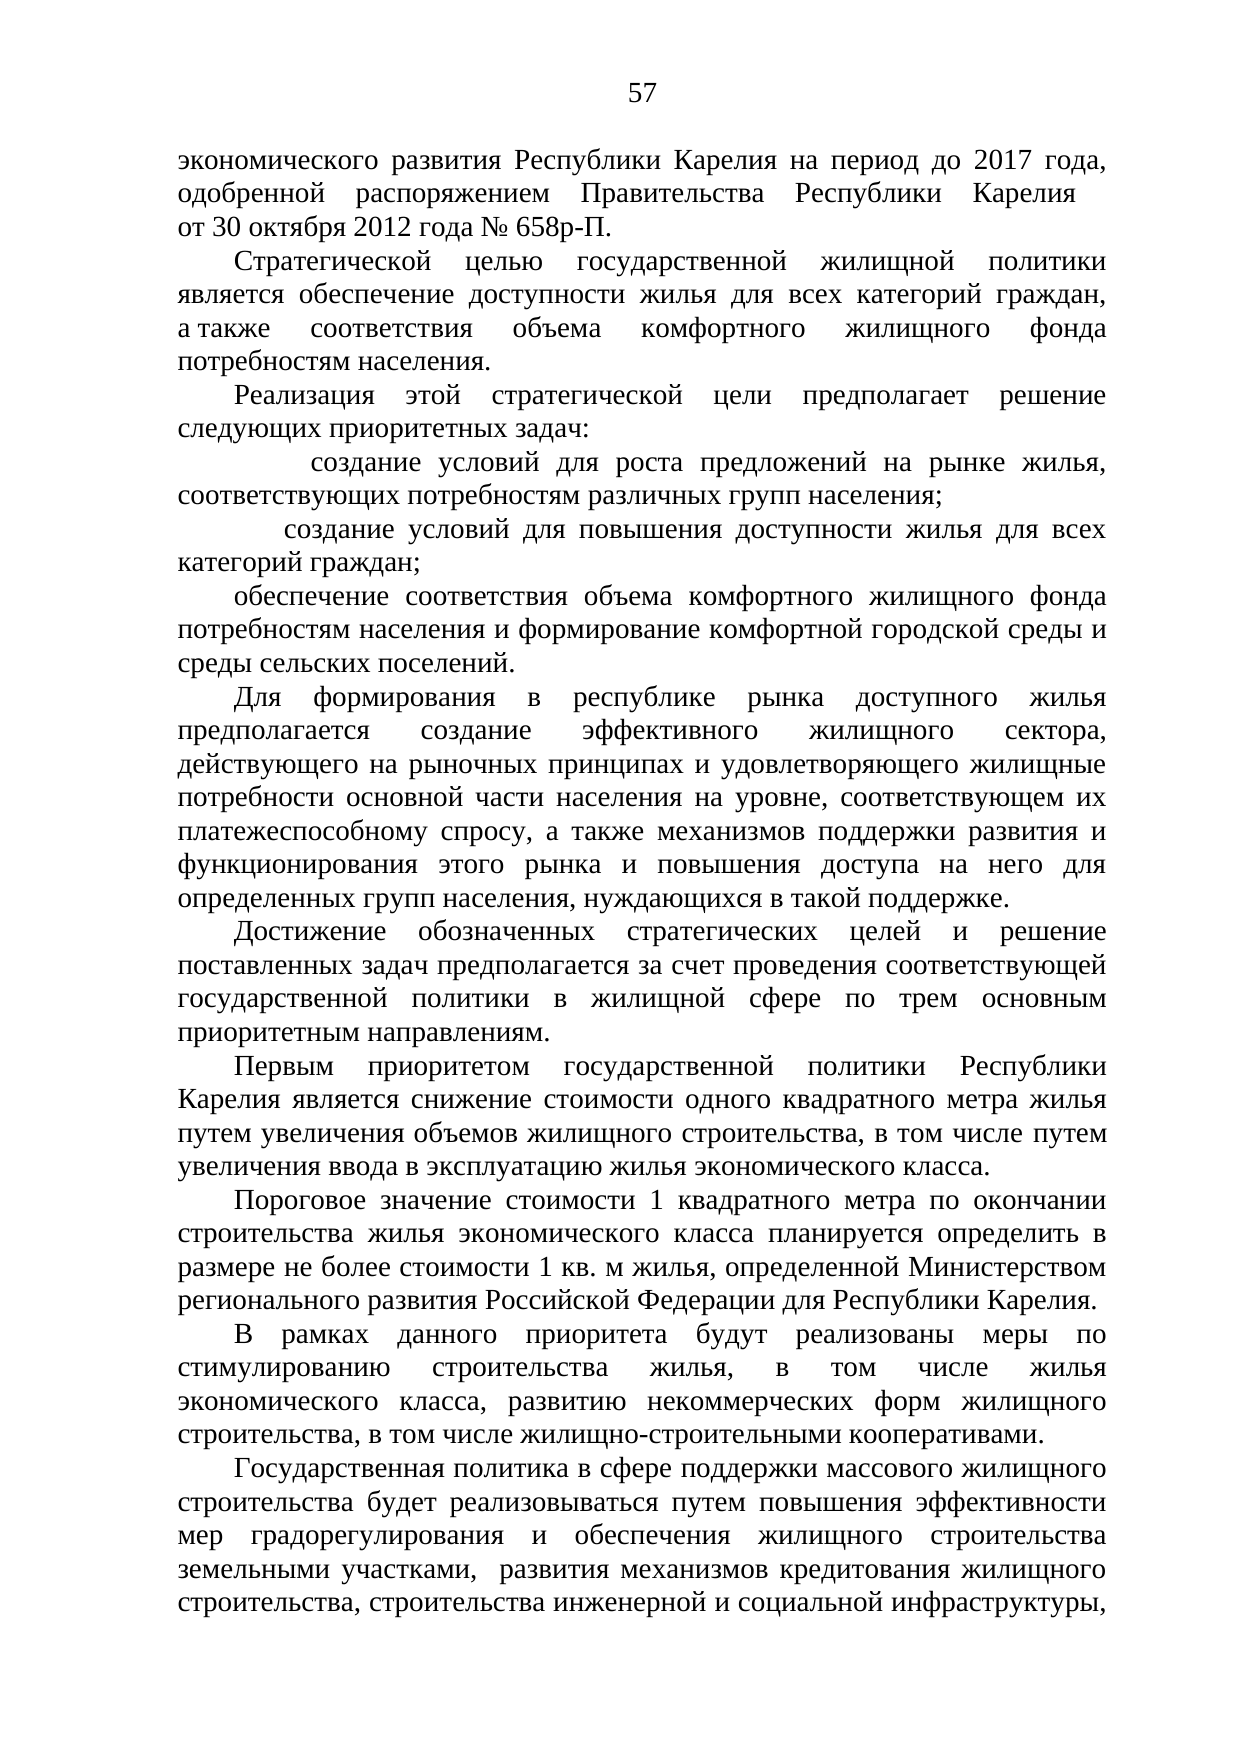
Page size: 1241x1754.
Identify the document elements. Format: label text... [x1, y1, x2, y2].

text В рамках данного приоритета будут реализованы меры по стимулированию строительства жилья, в том числе жилья экономического класса, развитию некоммерческих форм жилищного строительства, в том числе жилищно-строительными кооперативами. [177, 1316, 1107, 1450]
text Реализация этой стратегической цели предполагает решение следующих приоритетных задач: [177, 377, 1107, 444]
text Пороговое значение стоимости 1 квадратного метра по окончании строительства жилья экономического класса планируется определить в размере не более стоимости 1 кв. м жилья, определенной Министерством регионального развития Российской Федерации для Республики Карелия. [177, 1182, 1107, 1316]
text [177, 1450, 1107, 1618]
text Для формирования в республике рынка доступного жилья предполагается создание эффективного жилищного сектора, действующего на рыночных принципах и удовлетворяющего жилищные потребности основной части населения на уровне, соответствующем их платежеспособному спросу, а также механизмов поддержки развития и функционирования этого рынка и повышения доступа на него для определенных групп населения, нуждающихся в такой поддержке. [177, 679, 1107, 913]
text Стратегической целью государственной жилищной политики является обеспечение доступности жилья для всех категорий граждан, а также соответствия объема комфортного жилищного фонда потребностям населения. [177, 243, 1107, 377]
text обеспечение соответствия объема комфортного жилищного фонда потребностям населения и формирование комфортной городской среды и среды сельских поселений. [177, 578, 1107, 679]
text создание условий для повышения доступности жилья для всех категорий граждан; [177, 511, 1107, 578]
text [177, 142, 1107, 243]
text Первым приоритетом государственной политики Республики Карелия является снижение стоимости одного квадратного метра жилья путем увеличения объемов жилищного строительства, в том числе путем увеличения ввода в эксплуатацию жилья экономического класса. [177, 1048, 1107, 1182]
text Достижение обозначенных стратегических целей и решение поставленных задач предполагается за счет проведения соответствующей государственной политики в жилищной сфере по трем основным приоритетным направлениям. [177, 913, 1107, 1048]
text создание условий для роста предложений на рынке жилья, соответствующих потребностям различных групп населения; [177, 444, 1107, 511]
